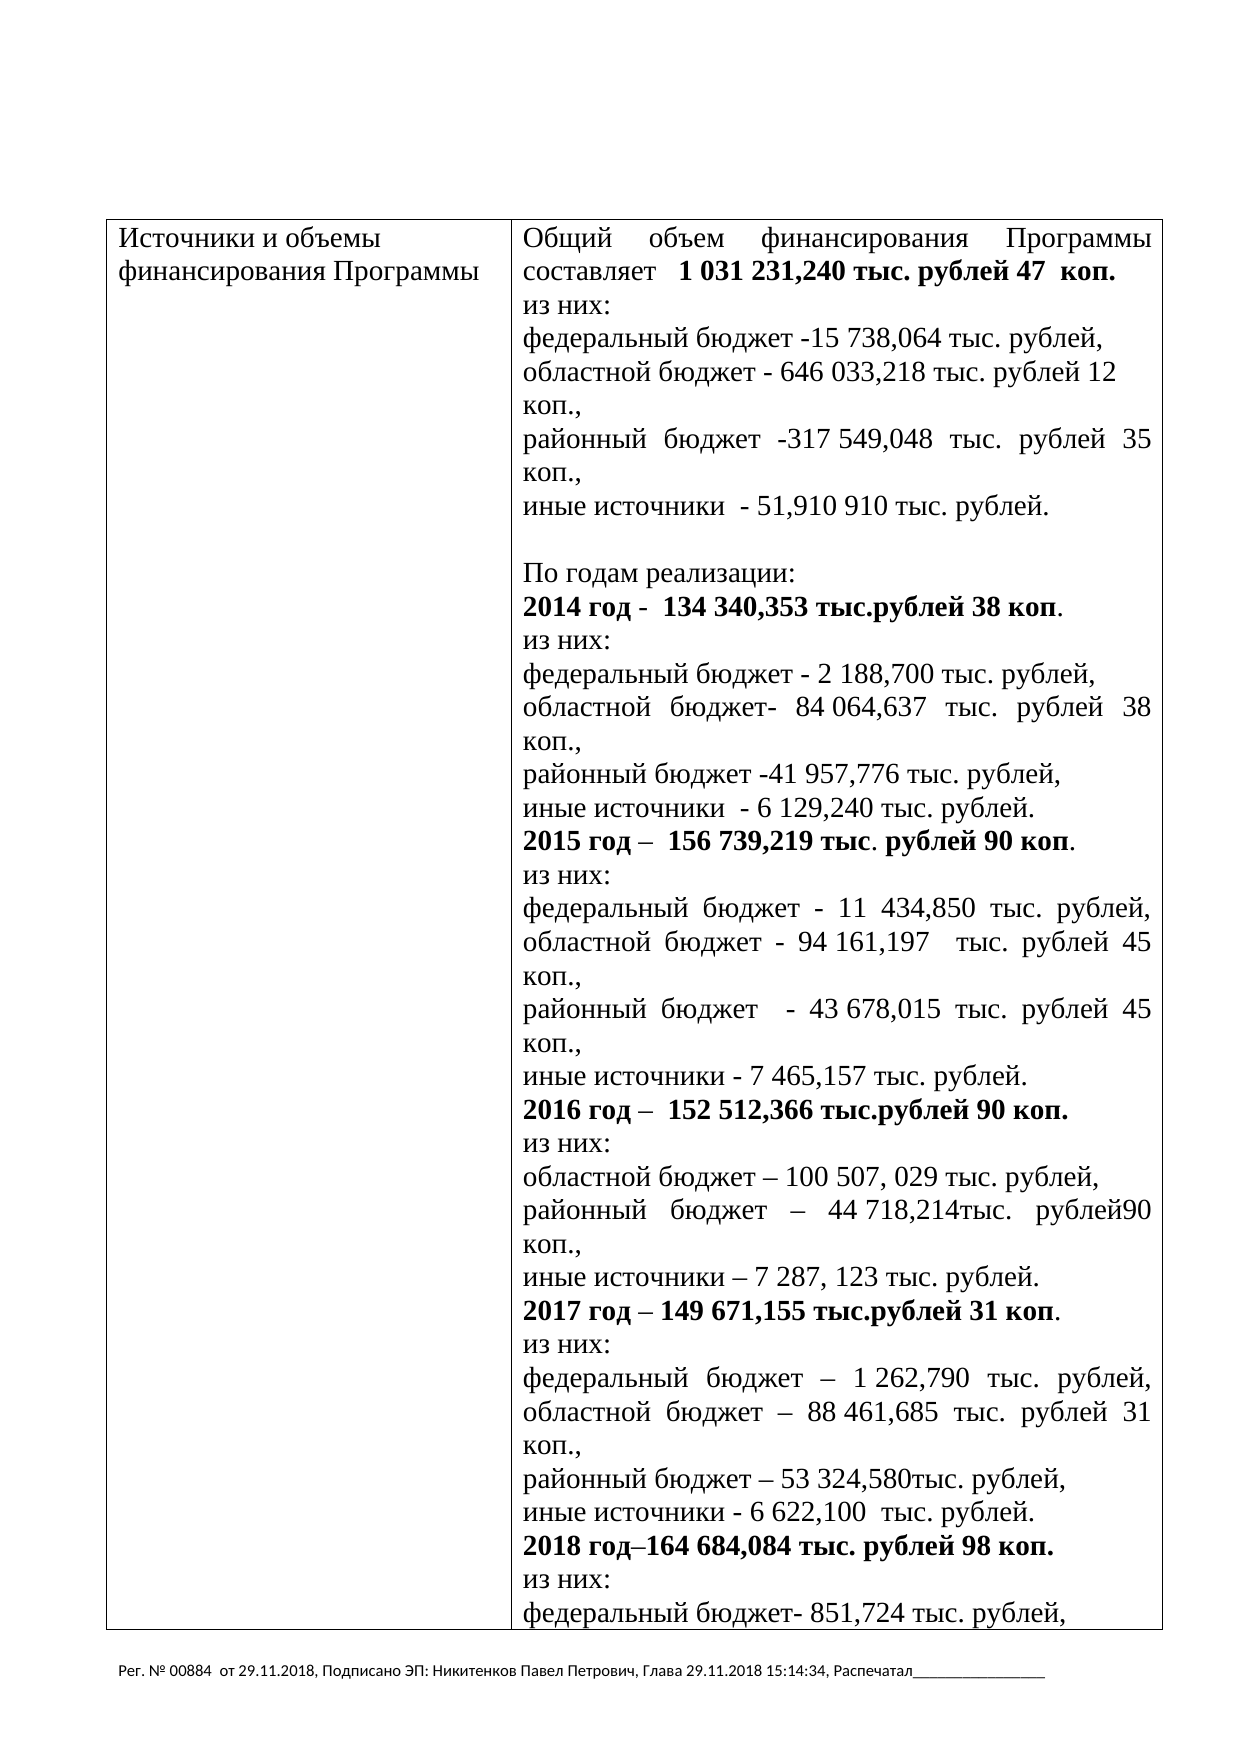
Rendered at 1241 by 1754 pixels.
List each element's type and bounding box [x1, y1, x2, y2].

table_header [512, 220, 1162, 1628]
table_header [107, 220, 511, 1628]
